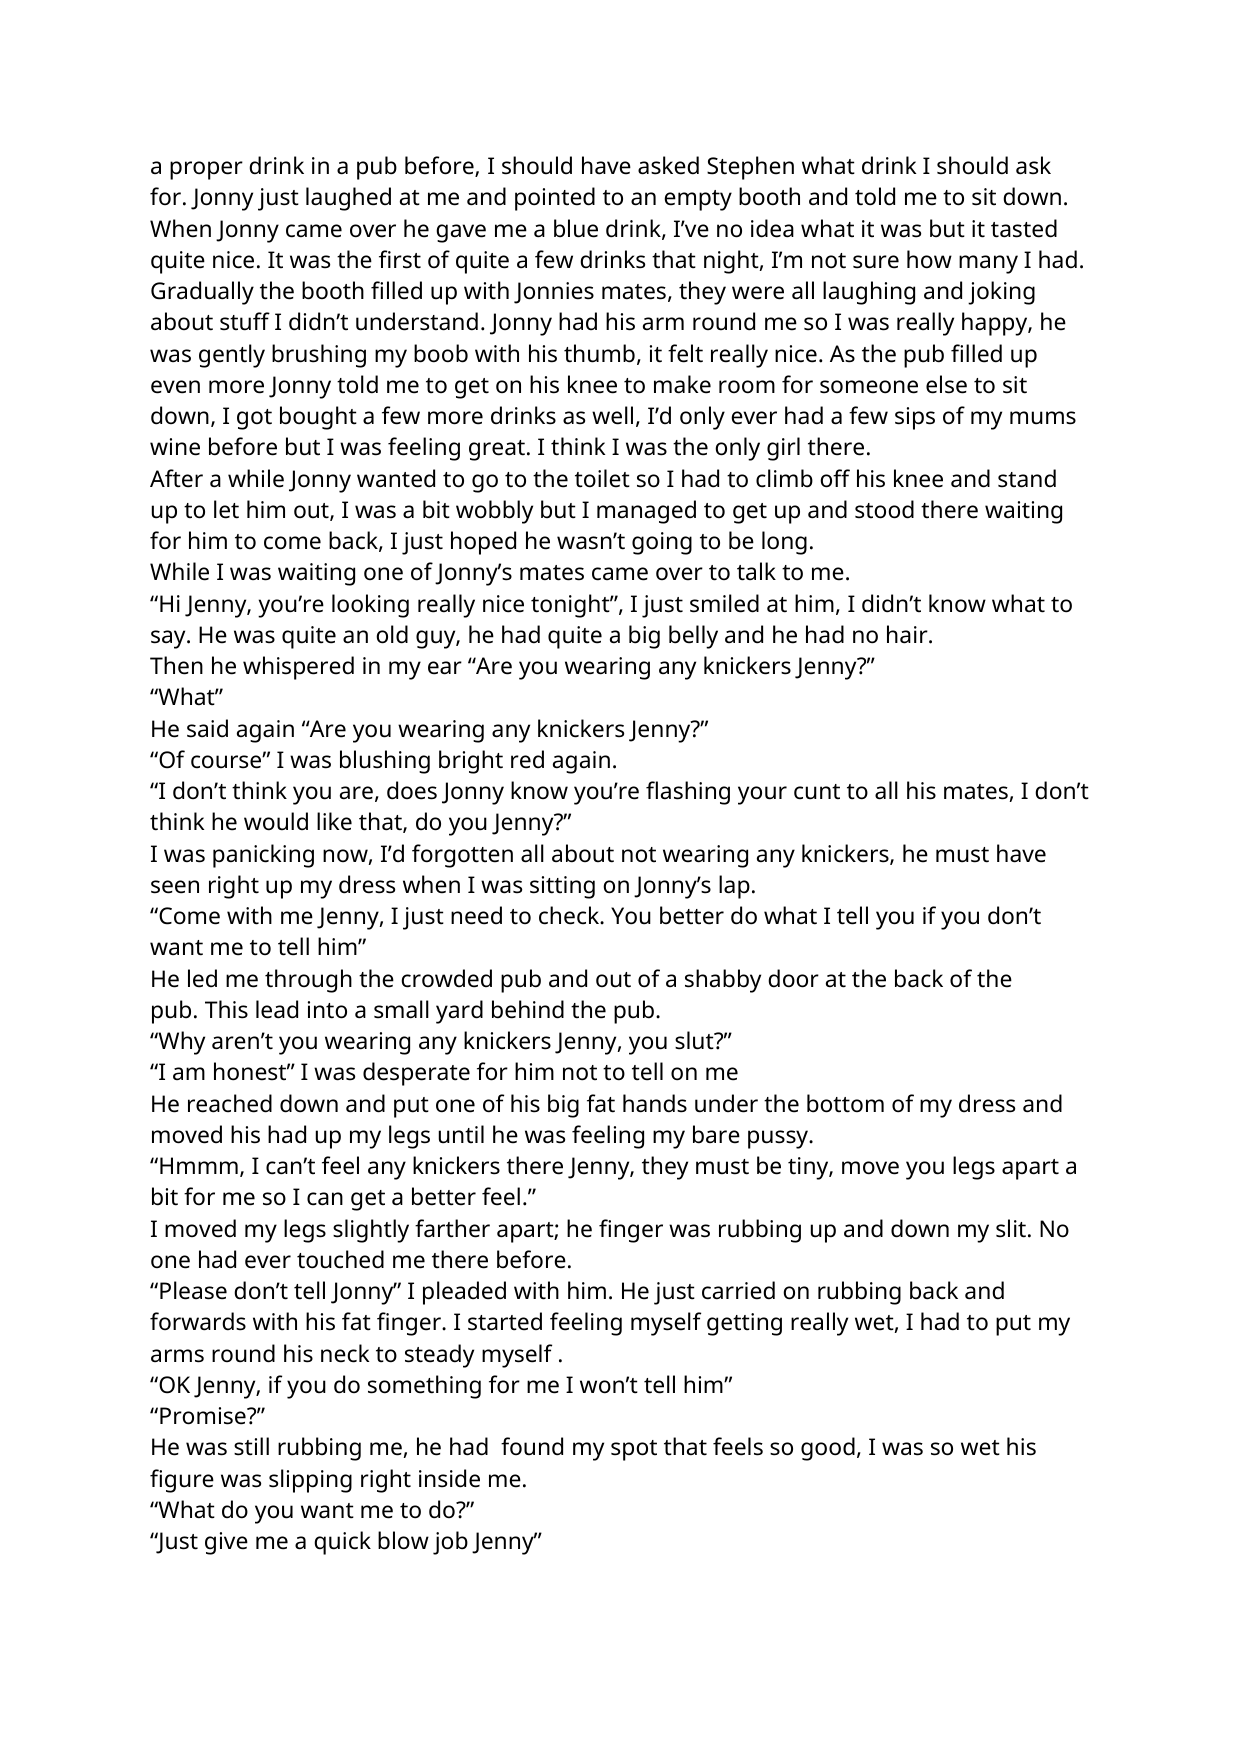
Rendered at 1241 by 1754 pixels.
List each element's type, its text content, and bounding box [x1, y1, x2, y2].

text “Of course” I was blushing bright red again. [150, 744, 1090, 775]
text “Hmmm, I can’t feel any knickers there Jenny, they must be tiny, move you legs apart a bit for me so I can get a better feel.” [150, 1150, 1090, 1212]
text “What” [150, 681, 1090, 712]
text Then he whispered in my ear “Are you wearing any knickers Jenny?” [150, 650, 1090, 681]
text “I don’t think you are, does Jonny know you’re flashing your cunt to all his mates, I don’t think he would like that, do you Jenny?” [150, 775, 1090, 837]
text “Just give me a quick blow job Jenny” [150, 1525, 1090, 1556]
text “Please don’t tell Jonny” I pleaded with him. He just carried on rubbing back and forwards with his fat finger. I started feeling myself getting really wet, I had to put my arms round his neck to steady myself . [150, 1275, 1090, 1369]
text After a while Jonny wanted to go to the toilet so I had to climb off his knee and stand up to let him out, I was a bit wobbly but I managed to get up and stood there waiting for him to come back, I just hoped he wasn’t going to be long. [150, 462, 1090, 556]
text I moved my legs slightly farther apart; he finger was rubbing up and down my slit. No one had ever touched me there before. [150, 1212, 1090, 1275]
text “Come with me Jenny, I just need to check. You better do what I tell you if you don’t want me to tell him” [150, 900, 1090, 962]
text “Hi Jenny, you’re looking really nice tonight”, I just smiled at him, I didn’t know what to say. He was quite an old guy, he had quite a big belly and he had no hair. [150, 587, 1090, 650]
text While I was waiting one of Jonny’s mates came over to talk to me. [150, 556, 1090, 587]
text “OK Jenny, if you do something for me I won’t tell him” [150, 1369, 1090, 1400]
text He led me through the crowded pub and out of a shabby door at the back of the pub. This lead into a small yard behind the pub. [150, 962, 1090, 1025]
text “Why aren’t you wearing any knickers Jenny, you slut?” [150, 1025, 1090, 1056]
text Gradually the booth filled up with Jonnies mates, they were all laughing and joking about stuff I didn’t understand. Jonny had his arm round me so I was really happy, he was gently brushing my boob with his thumb, it felt really nice. As the pub filled up even more Jonny told me to get on his knee to make room for someone else to sit down, I got bought a few more drinks as well, I’d only ever had a few sips of my mums wine before but I was feeling great. I think I was the only girl there. [150, 275, 1090, 462]
text I was panicking now, I’d forgotten all about not wearing any knickers, he must have seen right up my dress when I was sitting on Jonny’s lap. [150, 837, 1090, 900]
text He reached down and put one of his big fat hands under the bottom of my dress and moved his had up my legs until he was feeling my bare pussy. [150, 1087, 1090, 1150]
text “What do you want me to do?” [150, 1494, 1090, 1525]
text “I am honest” I was desperate for him not to tell on me [150, 1056, 1090, 1087]
text “Promise?” [150, 1400, 1090, 1431]
text He said again “Are you wearing any knickers Jenny?” [150, 712, 1090, 744]
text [150, 150, 1090, 275]
text He was still rubbing me, he had found my spot that feels so good, I was so wet his figure was slipping right inside me. [150, 1431, 1090, 1494]
